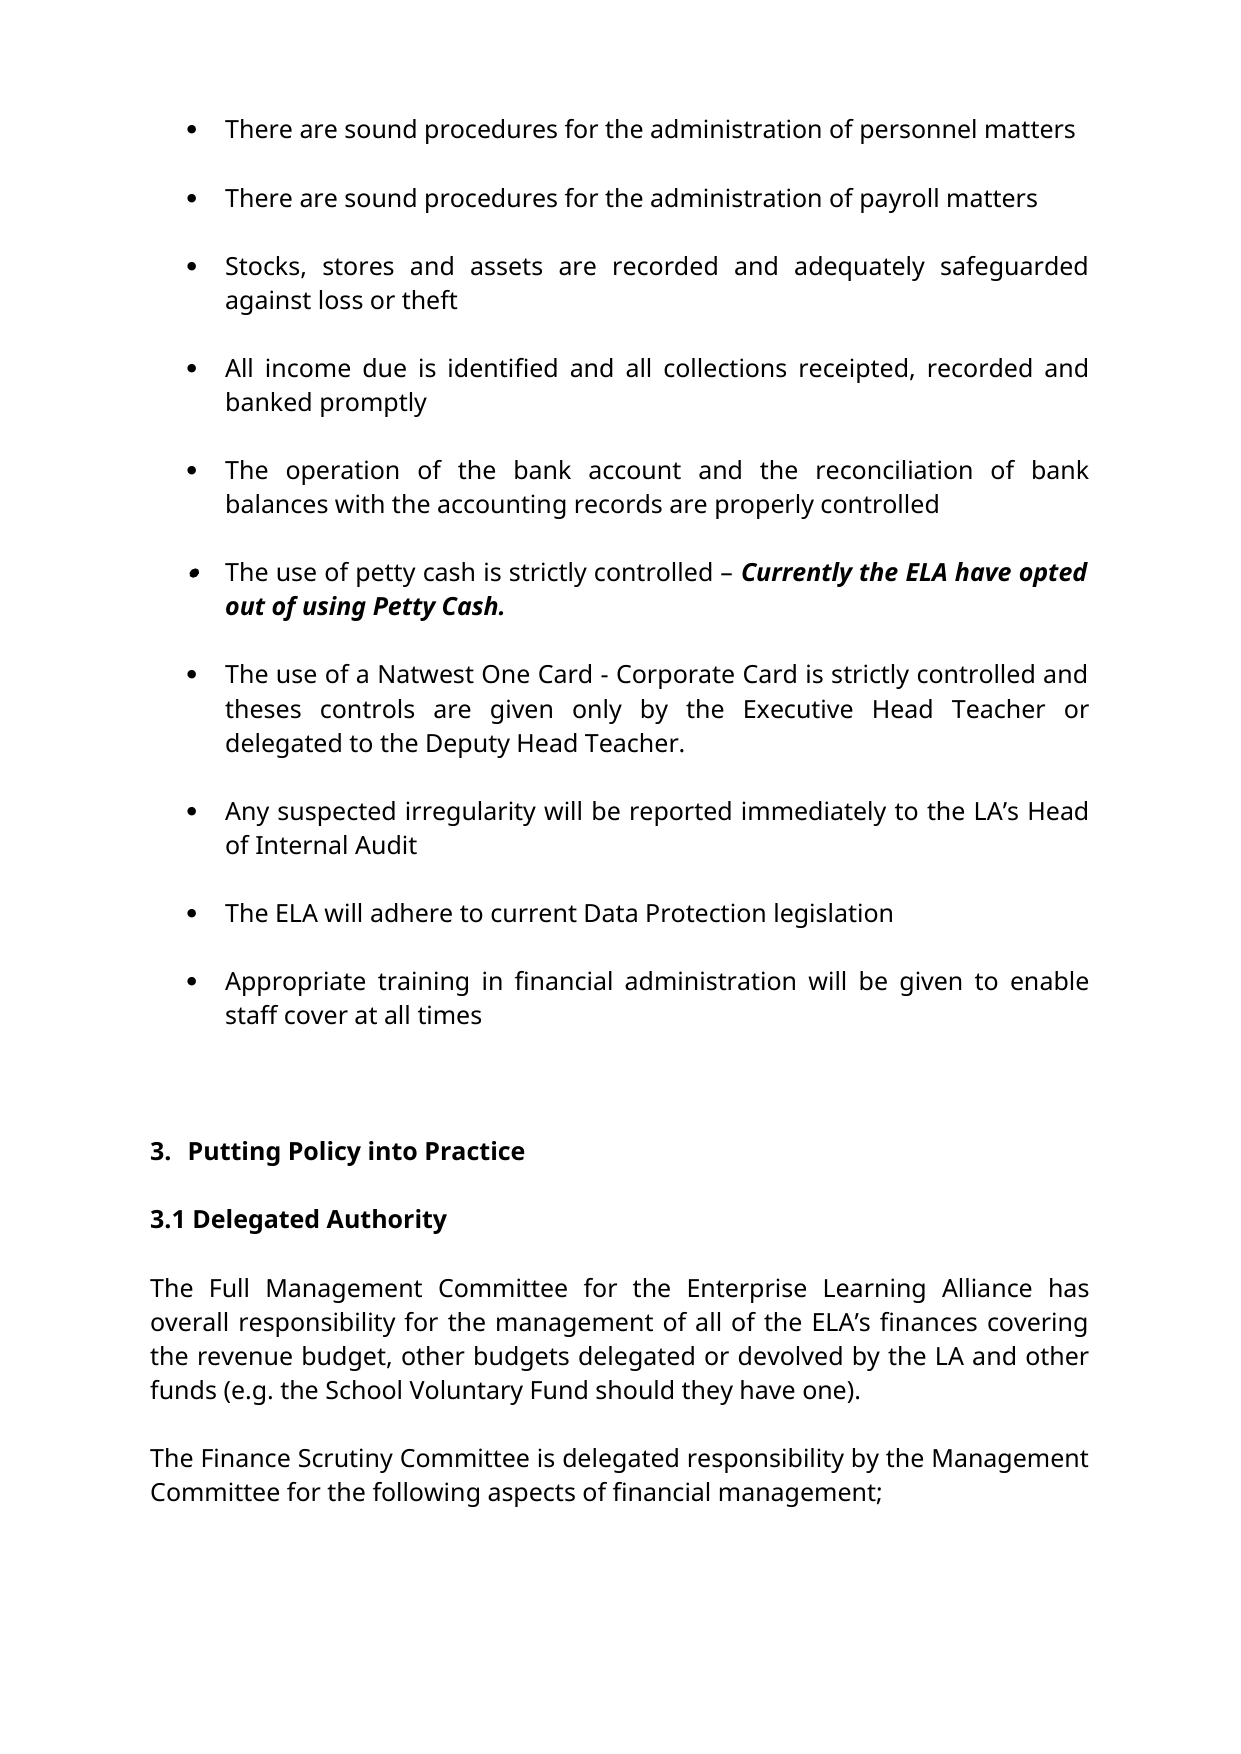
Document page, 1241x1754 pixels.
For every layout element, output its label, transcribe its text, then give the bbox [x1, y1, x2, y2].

list The use of petty cash is strictly controlled – Currently the ELA have opted out of using Petty Cash. [187, 555, 1090, 623]
text 3.1 Delegated Authority [150, 1202, 1090, 1236]
list Appropriate training in financial administration will be given to enable staff cover at all times [187, 964, 1090, 1032]
list Any suspected irregularity will be reported immediately to the LA’s Head of Internal Audit [187, 793, 1090, 862]
text The Full Management Committee for the Enterprise Learning Alliance has overall responsibility for the management of all of the ELA’s finances covering the revenue budget, other budgets delegated or devolved by the LA and other funds (e.g. the School Voluntary Fund should they have one). [150, 1270, 1090, 1407]
list There are sound procedures for the administration of personnel matters [187, 112, 1090, 146]
list Putting Policy into Practice [150, 1134, 1090, 1168]
list The operation of the bank account and the reconciliation of bank balances with the accounting records are properly controlled [187, 453, 1090, 521]
list The ELA will adhere to current Data Protection legislation [187, 896, 1090, 930]
list All income due is identified and all collections receipted, recorded and banked promptly [187, 351, 1090, 419]
list There are sound procedures for the administration of payroll matters [187, 180, 1090, 214]
text The Finance Scrutiny Committee is delegated responsibility by the Management Committee for the following aspects of financial management; [150, 1441, 1090, 1509]
list Stocks, stores and assets are recorded and adequately safeguarded against loss or theft [187, 248, 1090, 317]
list The use of a Natwest One Card - Corporate Card is strictly controlled and theses controls are given only by the Executive Head Teacher or delegated to the Deputy Head Teacher. [187, 657, 1090, 759]
